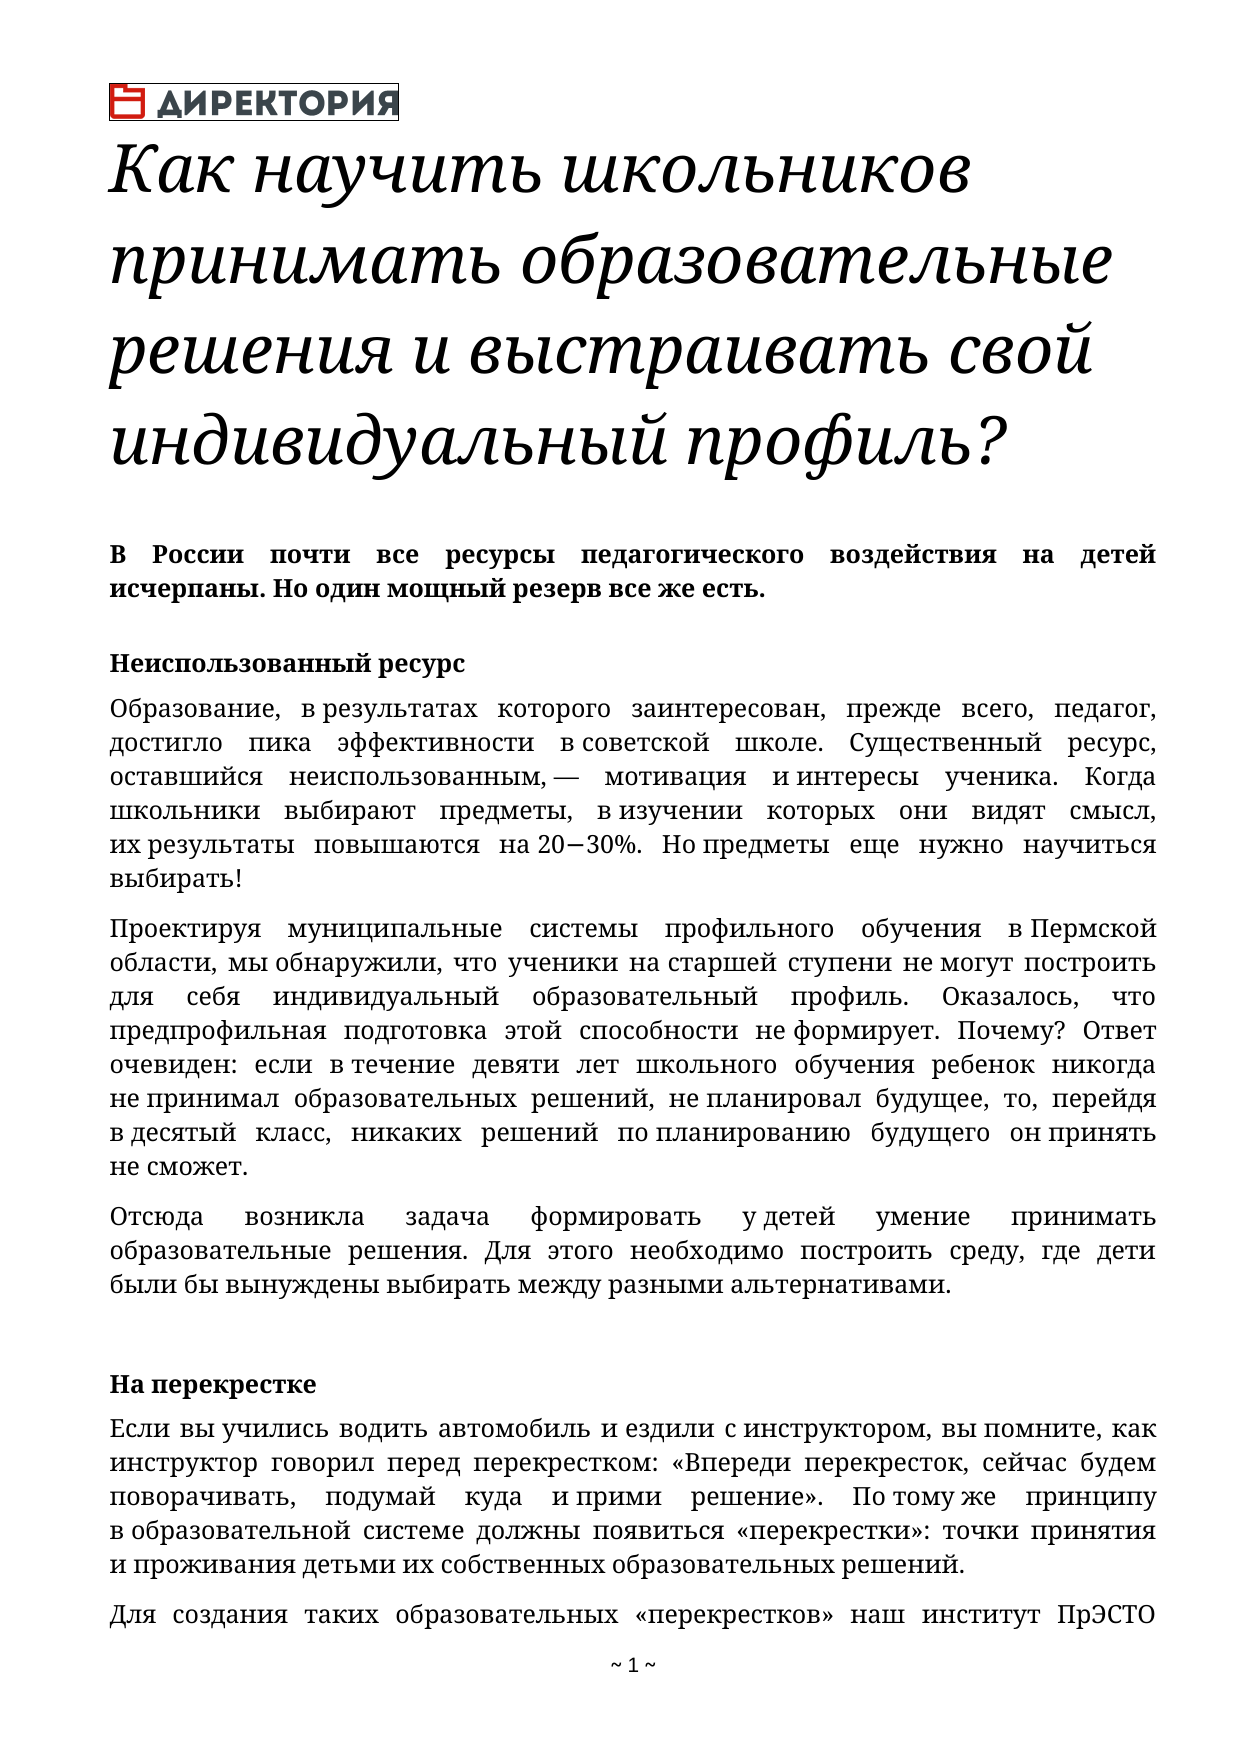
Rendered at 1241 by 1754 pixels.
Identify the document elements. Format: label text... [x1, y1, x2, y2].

text Проектируя муниципальные системы профильного обучения в Пермской области, мы обнаружили, что ученики на старшей ступени не могут построить для себя индивидуальный образовательный профиль. Оказалось, что предпрофильная подготовка этой способности не формирует. Почему? Ответ очевиден: если в течение девяти лет школьного обучения ребенок никогда не принимал образовательных решений, не планировал будущее, то, перейдя в десятый класс, никаких решений по планированию будущего он принять не сможет. [109, 911, 1157, 1183]
text На перекрестке [109, 1366, 1157, 1400]
text Если вы учились водить автомобиль и ездили с инструктором, вы помните, как инструктор говорил перед перекрестком: «Впереди перекресток, сейчас будем поворачивать, подумай куда и прими решение». По тому же принципу в образовательной системе должны появиться «перекрестки»: точки принятия и проживания детьми их собственных образовательных решений. [109, 1411, 1157, 1581]
picture [110, 84, 398, 120]
text Образование, в результатах которого заинтересован, прежде всего, педагог, достигло пика эффективности в советской школе. Существенный ресурс, оставшийся неиспользованным, — мотивация и интересы ученика. Когда школьники выбирают предметы, в изучении которых они видят смысл, их результаты повышаются на 20−30%. Но предметы еще нужно научиться выбирать! [109, 691, 1157, 895]
text Как научить школьников принимать образовательные решения и выстраивать свой индивидуальный профиль? [109, 121, 1157, 484]
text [109, 1597, 1157, 1631]
text Неиспользованный ресурс [109, 646, 1157, 680]
text В России почти все ресурсы педагогического воздействия на детей исчерпаны. Но один мощный резерв все же есть. [109, 536, 1157, 604]
text Отсюда возникла задача формировать у детей умение принимать образовательные решения. Для этого необходимо построить среду, где дети были бы вынуждены выбирать между разными альтернативами. [109, 1199, 1157, 1301]
